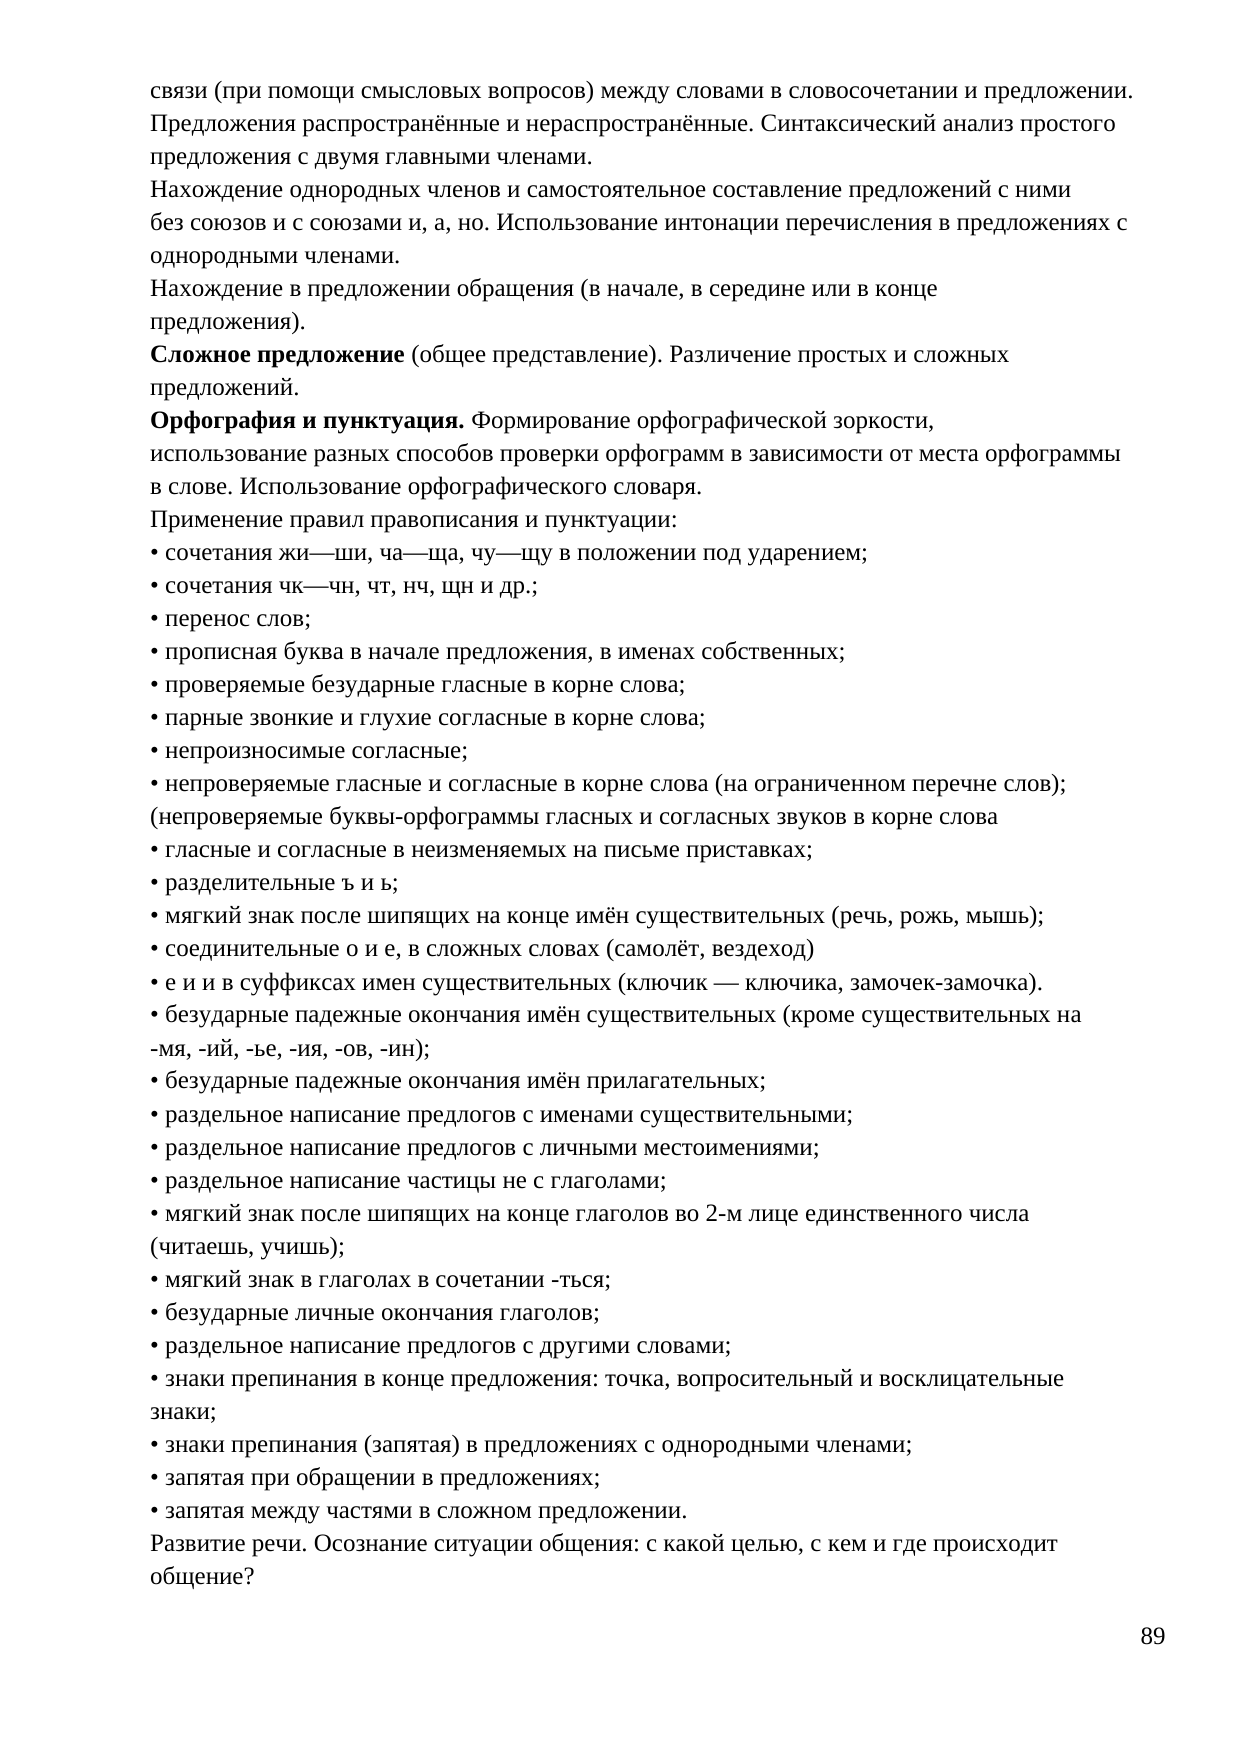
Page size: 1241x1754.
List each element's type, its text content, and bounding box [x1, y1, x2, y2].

text использование разных способов проверки орфограмм в зависимости от места орфограммы [150, 438, 1165, 467]
text (читаешь, учишь); [150, 1231, 1165, 1259]
text • мягкий знак после шипящих на конце имён существительных (речь, рожь, мышь); [150, 901, 1165, 929]
text Применение правил правописания и пунктуации: [150, 504, 1165, 533]
text связи (при помощи смысловых вопросов) между словами в словосочетании и предложении. [150, 75, 1165, 104]
text • мягкий знак после шипящих на конце глаголов во 2-м лице единственного числа [150, 1198, 1165, 1226]
text • непроверяемые гласные и согласные в корне слова (на ограниченном перечне слов); [150, 768, 1165, 797]
text • раздельное написание предлогов с личными местоимениями; [150, 1132, 1165, 1160]
text Нахождение в предложении обращения (в начале, в середине или в конце [150, 273, 1165, 302]
text • непроизносимые согласные; [150, 735, 1165, 764]
text • парные звонкие и глухие согласные в корне слова; [150, 702, 1165, 731]
text предложений. [150, 372, 1165, 401]
text • раздельное написание предлогов с другими словами; [150, 1330, 1165, 1358]
text в слове. Использование орфографического словаря. [150, 471, 1165, 500]
text • безударные падежные окончания имён прилагательных; [150, 1066, 1165, 1094]
text однородными членами. [150, 240, 1165, 269]
text без союзов и с союзами и, а, но. Использование интонации перечисления в предложениях с [150, 207, 1165, 236]
text • разделительные ъ и ь; [150, 867, 1165, 896]
text • мягкий знак в глаголах в сочетании -ться; [150, 1264, 1165, 1292]
text • раздельное написание предлогов с именами существительными; [150, 1099, 1165, 1127]
text • знаки препинания (запятая) в предложениях с однородными членами; [150, 1429, 1165, 1458]
text • соединительные о и е, в сложных словах (самолёт, вездеход) [150, 933, 1165, 962]
text • прописная буква в начале предложения, в именах собственных; [150, 636, 1165, 665]
text • раздельное написание частицы не с глаголами; [150, 1165, 1165, 1193]
text • гласные и согласные в неизменяемых на письме приставках; [150, 834, 1165, 863]
text предложения с двумя главными членами. [150, 141, 1165, 170]
text • сочетания жи—ши, ча—ща, чу—щу в положении под ударением; [150, 537, 1165, 566]
text • запятая между частями в сложном предложении. [150, 1495, 1165, 1524]
text Сложное предложение (общее представление). Различение простых и сложных [150, 339, 1165, 368]
text • перенос слов; [150, 603, 1165, 632]
text Нахождение однородных членов и самостоятельное составление предложений с ними [150, 174, 1165, 203]
text • знаки препинания в конце предложения: точка, вопросительный и восклицательные [150, 1363, 1165, 1392]
text Предложения распространённые и нераспространённые. Синтаксический анализ простого [150, 108, 1165, 137]
text • безударные личные окончания глаголов; [150, 1297, 1165, 1326]
text Развитие речи. Осознание ситуации общения: с какой целью, с кем и где происходит [150, 1528, 1165, 1557]
text (непроверяемые буквы-орфограммы гласных и согласных звуков в корне слова [150, 801, 1165, 830]
text общение? [150, 1561, 1165, 1590]
text Орфография и пунктуация. Формирование орфографической зоркости, [150, 405, 1165, 434]
text • сочетания чк—чн, чт, нч, щн и др.; [150, 570, 1165, 599]
text знаки; [150, 1396, 1165, 1424]
text • безударные падежные окончания имён существительных (кроме существительных на [150, 999, 1165, 1028]
text -мя, -ий, -ье, -ия, -ов, -ин); [150, 1033, 1165, 1061]
text предложения). [150, 306, 1165, 335]
text • запятая при обращении в предложениях; [150, 1462, 1165, 1491]
text • е и и в суффиксах имен существительных (ключик — ключика, замочек-замочка). [150, 967, 1165, 995]
text • проверяемые безударные гласные в корне слова; [150, 669, 1165, 698]
